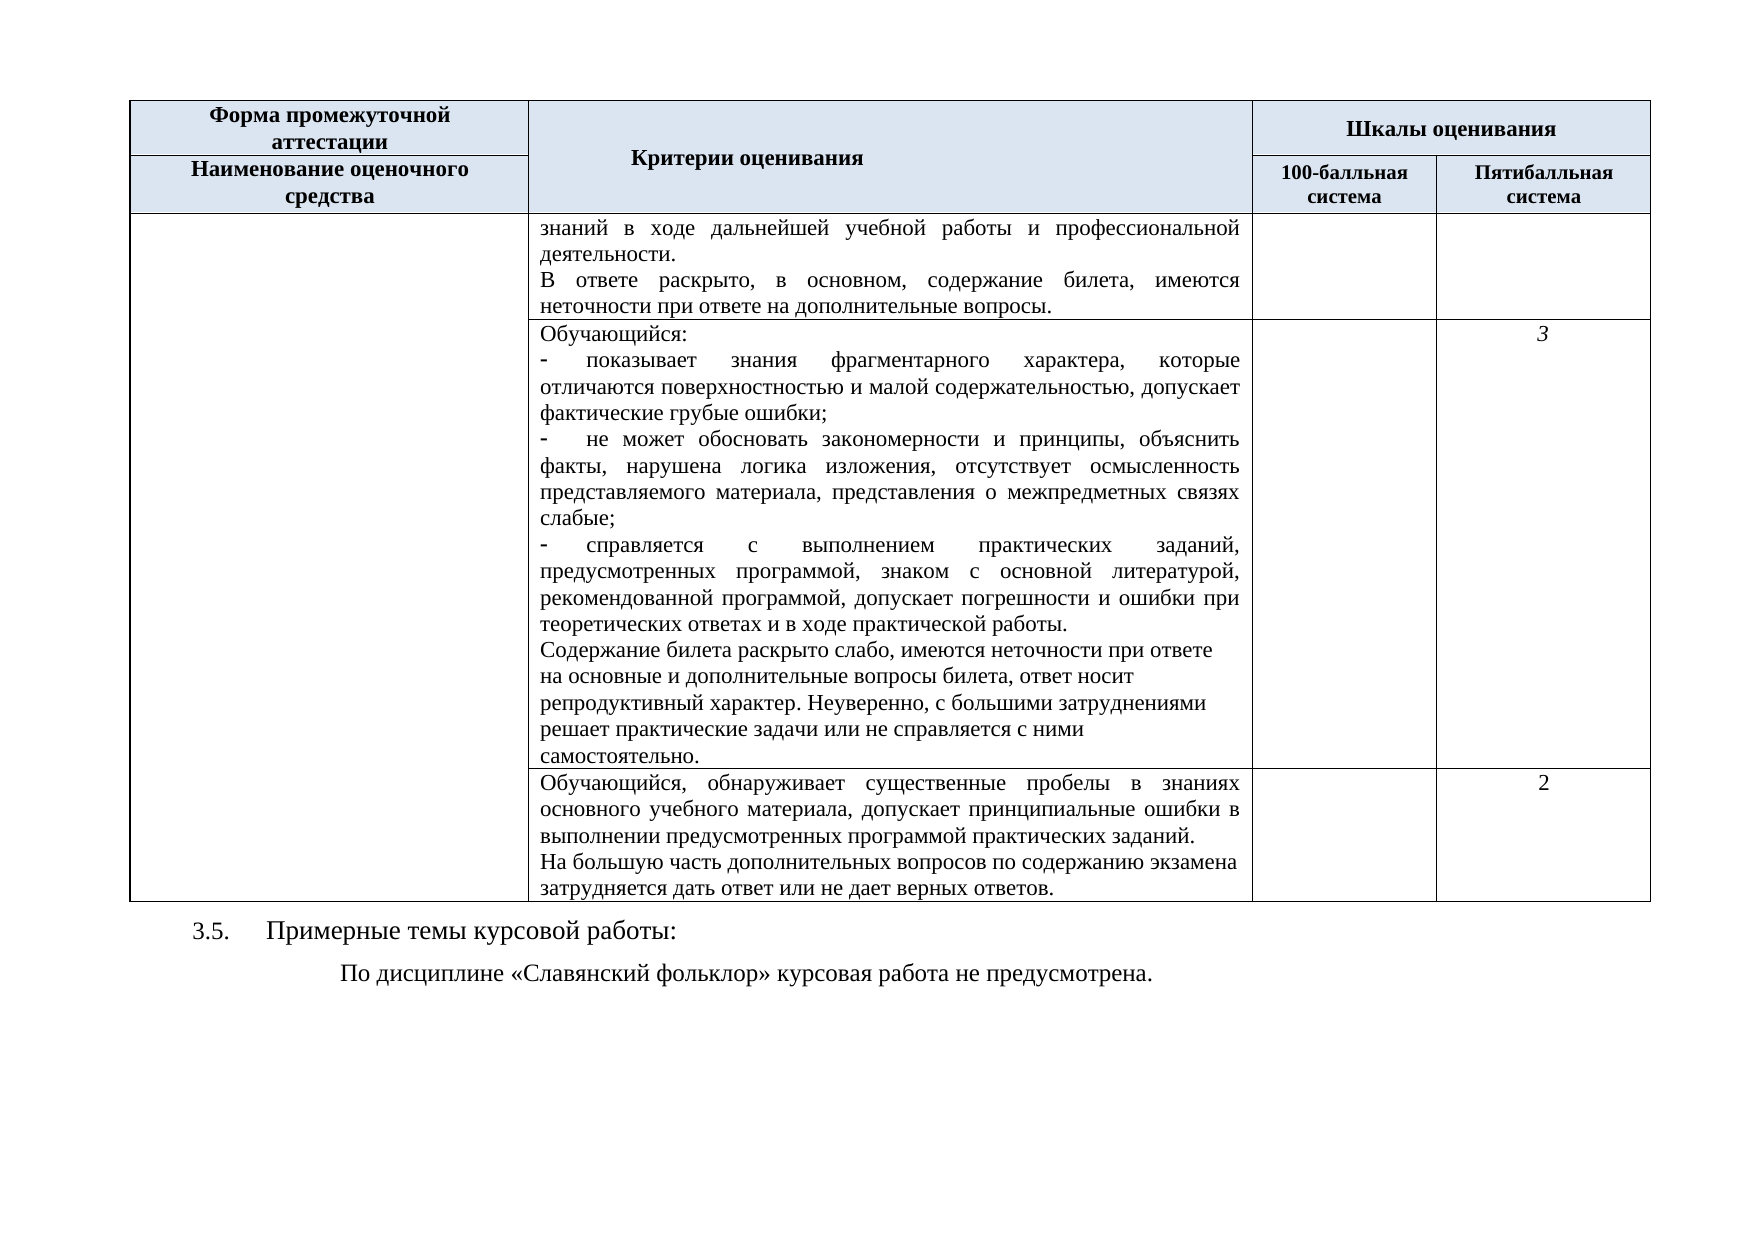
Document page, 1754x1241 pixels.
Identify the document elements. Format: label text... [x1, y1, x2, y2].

table_cell Обучающийся, обнаруживает существенные пробелы в знаниях основного учебного материала, допускает принципиальные ошибки в выполнении предусмотренных программой практических заданий. На большую часть дополнительных вопросов по содержанию экзамена затрудняется дать ответ или не дает верных ответов. [529, 769, 1252, 901]
table_cell [1253, 769, 1436, 901]
subtitle Примерные темы курсовой работы: [192, 914, 1636, 946]
table_cell Обучающийся: показывает знания фрагментарного характера, которые отличаются поверхностностью и малой содержательностью, допускает фактические грубые ошибки; не может обосновать закономерности и принципы, объяснить факты, нарушена логика изложения, отсутствует осмысленность представляемого материала, представления о межпредметных связях слабые; справляется с выполнением практических заданий, предусмотренных программой, знаком с основной литературой, рекомендованной программой, допускает погрешности и ошибки при теоретических ответах и в ходе практической работы. Содержание билета раскрыто слабо, имеются неточности при ответе на основные и дополнительные вопросы билета, ответ носит репродуктивный характер. Неуверенно, с большими затруднениями решает практические задачи или не справляется с ними самостоятельно. [529, 320, 1252, 768]
text По дисциплине «Славянский фольклор» курсовая работа не предусмотрена. [266, 958, 1636, 987]
table_cell [1253, 214, 1436, 319]
table_cell 4 [1437, 214, 1650, 319]
table_header Форма промежуточной аттестации [131, 101, 528, 154]
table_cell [529, 214, 1252, 319]
table_cell 100-балльная система [1253, 156, 1436, 212]
table_cell 2 [1437, 769, 1650, 901]
table_header Критерии оценивания [529, 101, 1252, 212]
table_cell Пятибалльная система [1437, 156, 1650, 212]
table_cell 3 [1437, 320, 1650, 768]
table_cell Наименование оценочного средства [131, 156, 528, 212]
table_cell [1253, 320, 1436, 768]
table_header Шкалы оценивания [1253, 101, 1650, 154]
